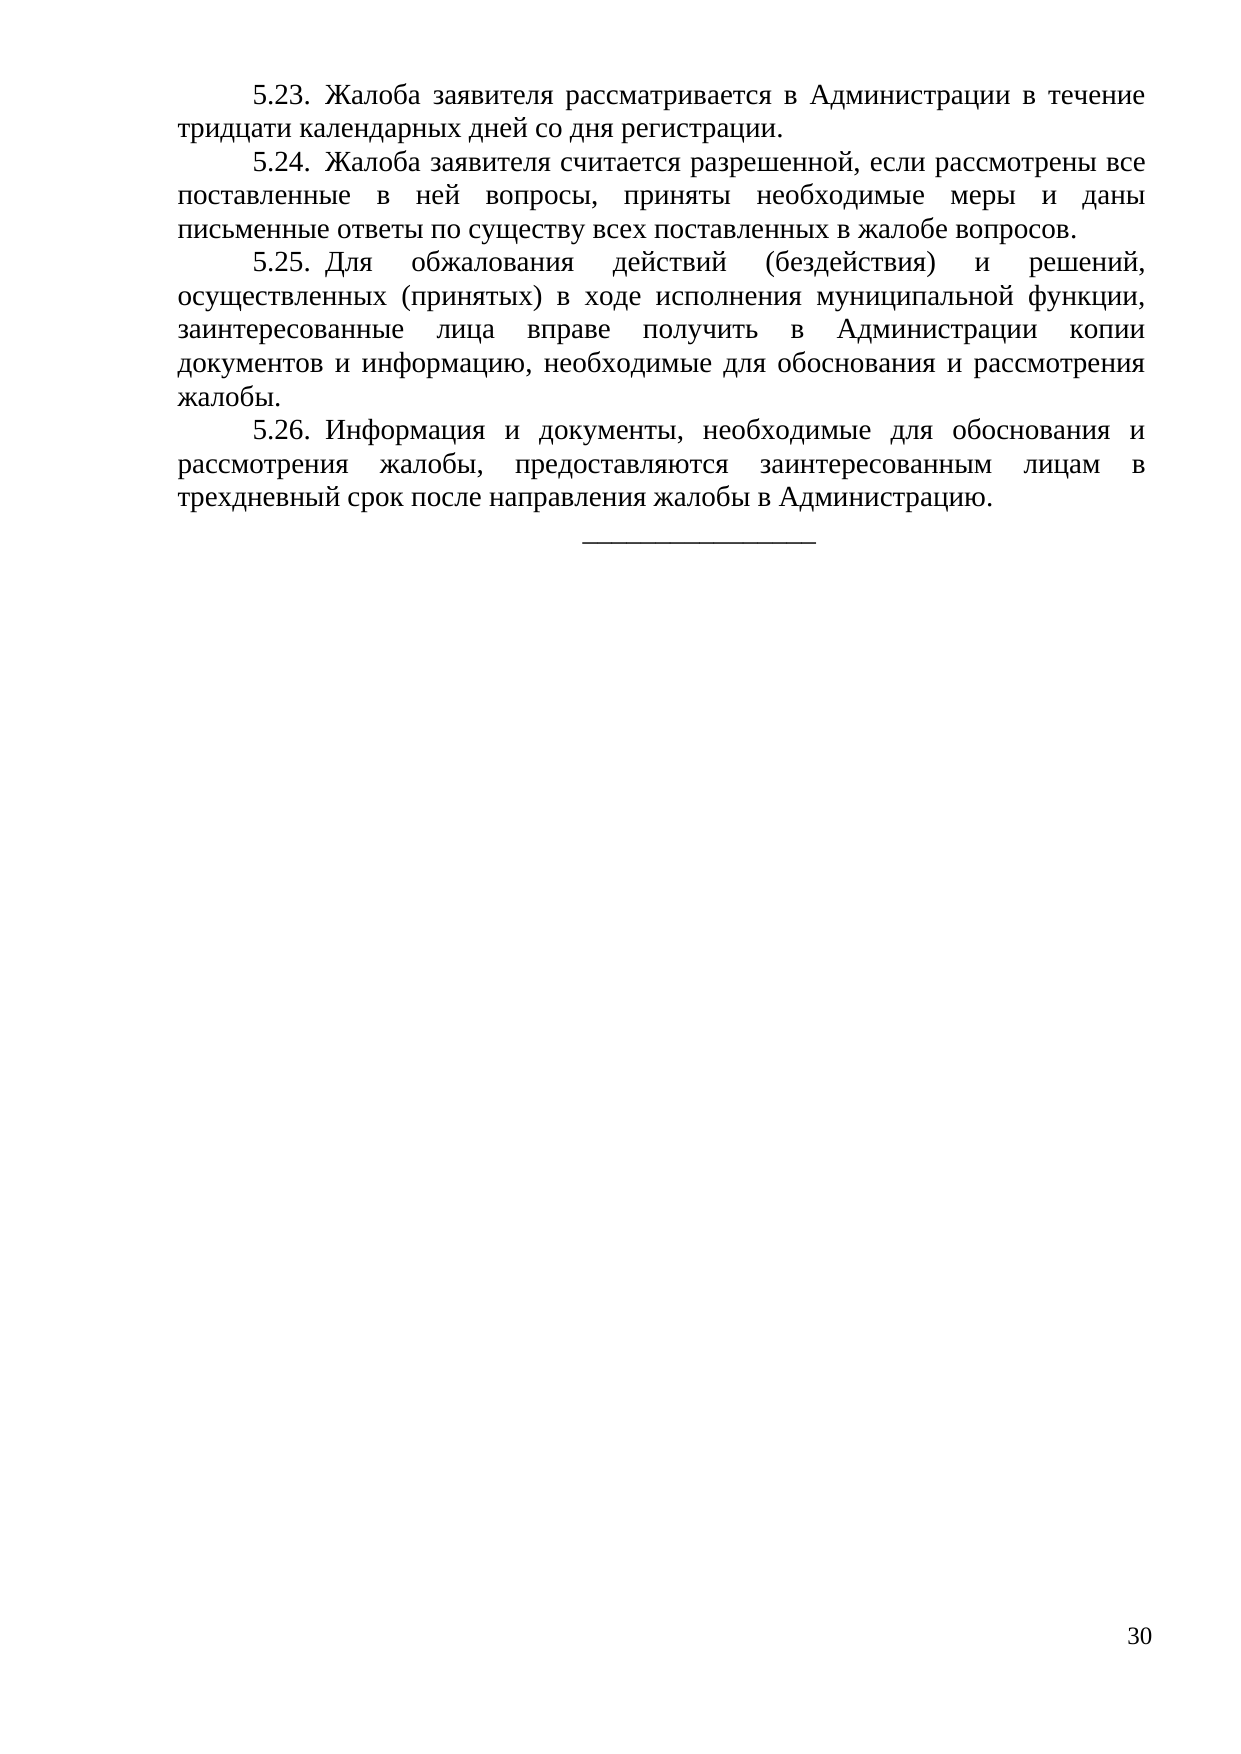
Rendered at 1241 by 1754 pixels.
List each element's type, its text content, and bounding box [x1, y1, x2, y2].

list Жалоба заявителя считается разрешенной, если рассмотрены все поставленные в ней вопросы, приняты необходимые меры и даны письменные ответы по существу всех поставленных в жалобе вопросов. [177, 144, 1146, 244]
text ________________ [252, 513, 1146, 546]
list Информация и документы, необходимые для обоснования и рассмотрения жалобы, предоставляются заинтересованным лицам в трехдневный срок после направления жалобы в Администрацию. [177, 412, 1146, 513]
list Жалоба заявителя рассматривается в Администрации в течение тридцати календарных дней со дня регистрации. [177, 77, 1146, 144]
list Для обжалования действий (бездействия) и решений, осуществленных (принятых) в ходе исполнения муниципальной функции, заинтересованные лица вправе получить в Администрации копии документов и информацию, необходимые для обоснования и рассмотрения жалобы. [177, 244, 1146, 412]
